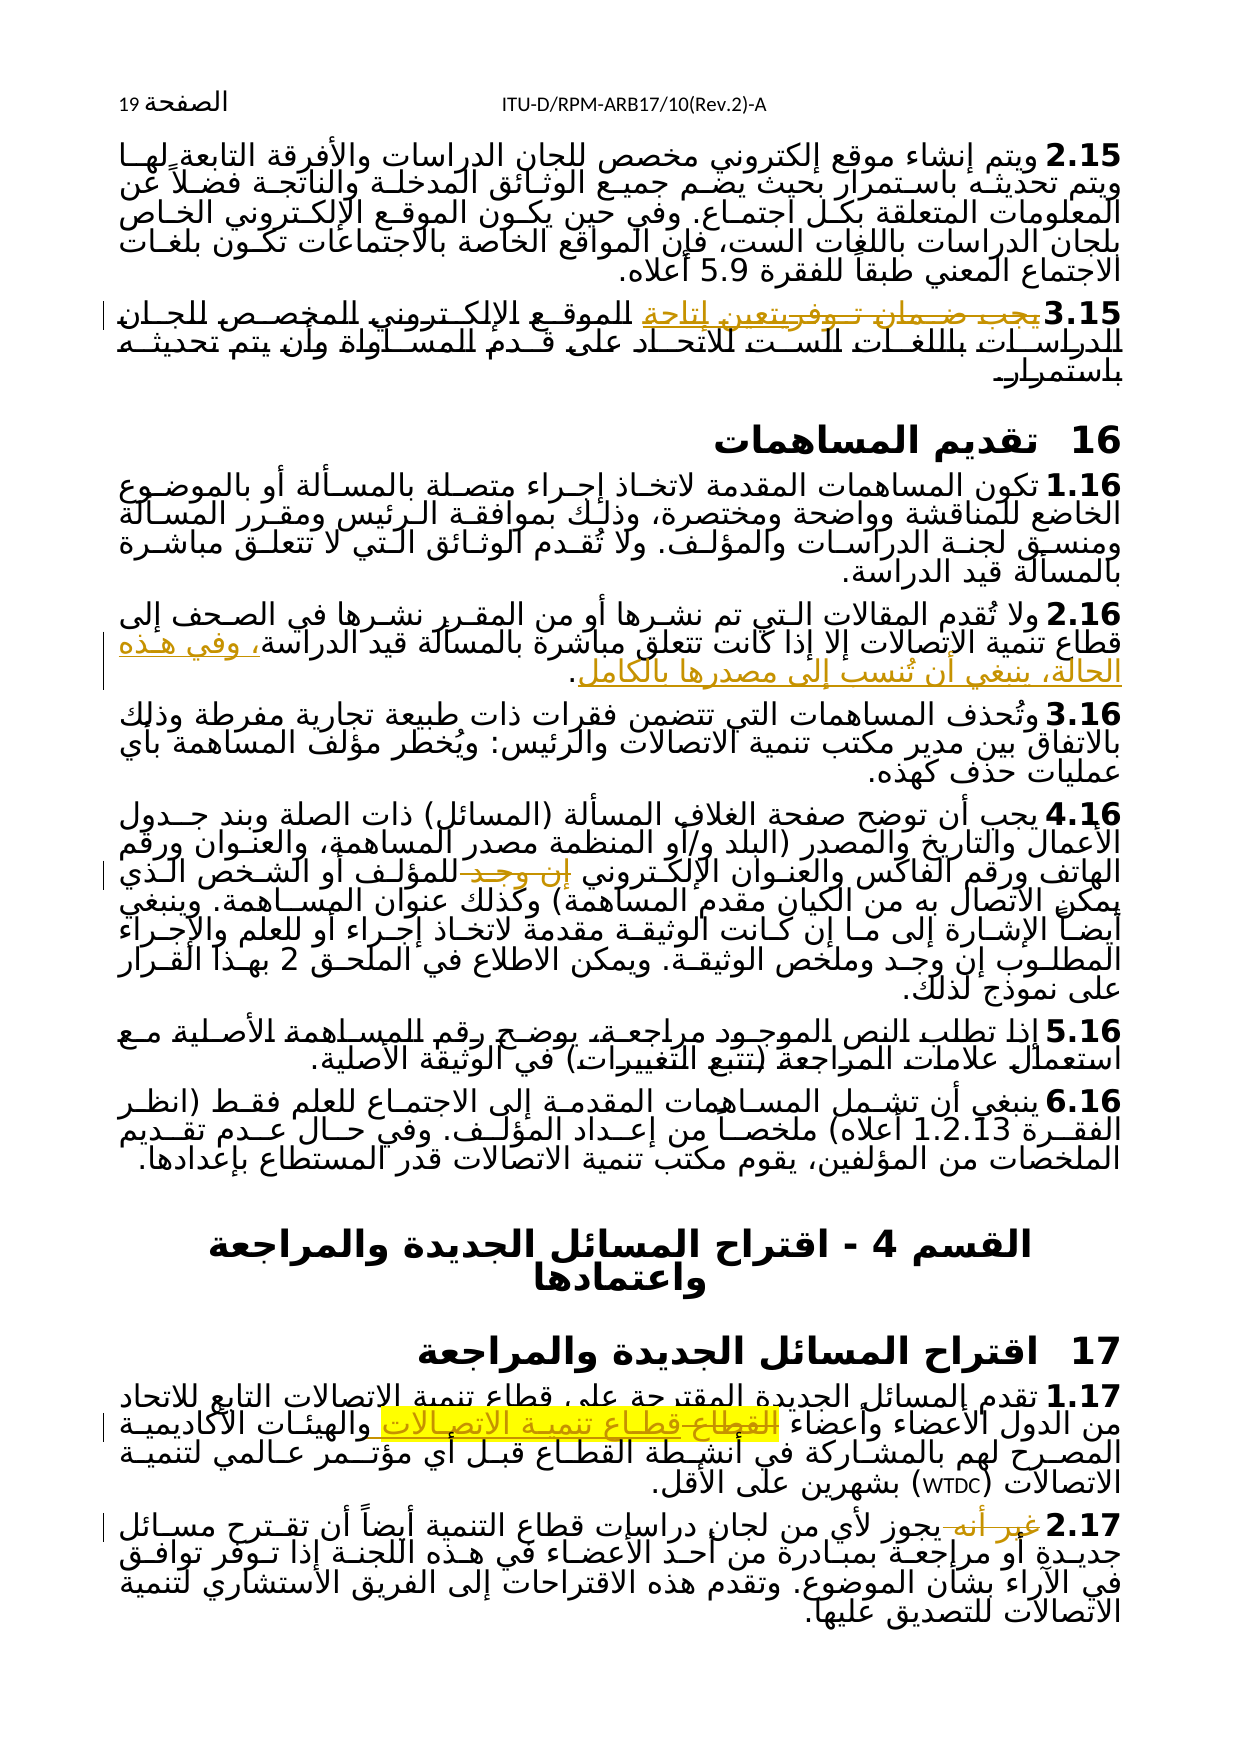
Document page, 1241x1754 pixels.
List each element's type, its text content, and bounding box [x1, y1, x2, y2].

text 2.17 يجوز لأي من لجان دراسات قطاع التنمية أيضاً أن تقترح مسائل جديدة أو مراجعة بمبادرة من أحد الأعضاء في هذه اللجنة إذا توفر توافق في الآراء بشأن الموضوع. وتقدم هذه الاقتراحات إلى الفريق الاستشاري لتنمية الاتصالات للتصديق عليها. [118, 1513, 1122, 1629]
text 2.16 ولا تُقدم المقالات التي تم نشرها أو من المقرر نشرها في الصحف إلى قطاع تنمية الاتصالات إلا إذا كانت تتعلق مباشرة بالمسألة قيد الدراسة. [118, 602, 1122, 690]
text 2.15 ويتم إنشاء موقع إلكتروني مخصص للجان الدراسات والأفرقة التابعة لها ويتم تحديثه باستمرار بحيث يضم جميع الوثائق المدخلة والناتجة فضلاً عن المعلومات المتعلقة بكل اجتماع. وفي حين يكون الموقع الإلكتروني الخاص بلجان الدراسات باللغات الست، فإن المواقع الخاصة بالاجتماعات تكون بلغات الاجتماع المعني طبقاً للفقرة 5.9 أعلاه. [118, 143, 1122, 289]
text القسم 4 - اقتراح المسائل الجديدة والمراجعة واعتمادها [118, 1229, 1122, 1299]
text 3.15 الموقع الإلكتروني المخصص للجان الدراسات باللغات الست للاتحاد على قدم المساواة وأن يتم تحديثه باستمرار. [118, 301, 1122, 388]
text 3.16 وتُحذف المساهمات التي تتضمن فقرات ذات طبيعة تجارية مفرطة وذلك بالاتفاق بين مدير مكتب تنمية الاتصالات والرئيس: ويُخطر مؤلف المساهمة بأي عمليات حذف كهذه. [118, 702, 1122, 790]
text 6.16 ينبغي أن تشمل المساهمات المقدمة إلى الاجتماع للعلم فقط (انظر الفقرة 1.2.13 أعلاه) ملخصاً من إعداد المؤلف. وفي حال عدم تقديم الملخصات من المؤلفين، يقوم مكتب تنمية الاتصالات قدر المستطاع بإعدادها. [118, 1089, 1122, 1177]
subtitle 17 اقتراح المسائل الجديدة والمراجعة [513, 1336, 1122, 1371]
text 5.16 إذا تطلب النص الموجود مراجعة، يوضح رقم المساهمة الأصلية مع استعمال علامات المراجعة (تتبع التغييرات) في الوثيقة الأصلية. [118, 1019, 1122, 1077]
text 4.16 يجب أن توضح صفحة الغلاف المسألة (المسائل) ذات الصلة وبند جدول الأعمال والتاريخ والمصدر (البلد و/أو المنظمة مصدر المساهمة، والعنوان ورقم الهاتف ورقم الفاكس والعنوان الإلكتروني للمؤلف أو الشخص الذي يمكن الاتصال به من الكيان مقدم المساهمة) وكذلك عنوان المساهمة. وينبغي أيضاً الإشارة إلى ما إن كانت الوثيقة مقدمة لاتخاذ إجراء أو للعلم والإجراء المطلوب إن وجد وملخص الوثيقة. ويمكن الاطلاع في الملحق 2 بهذا القرار على نموذج لذلك. [118, 802, 1122, 1006]
subtitle 16 تقديم المساهمات [118, 426, 1122, 461]
text 1.16 تكون المساهمات المقدمة لاتخاذ إجراء متصلة بالمسألة أو بالموضوع الخاضع للمناقشة وواضحة ومختصرة، وذلك بموافقة الرئيس ومقرر المسألة ومنسق لجنة الدراسات والمؤلف. ولا تُقدم الوثائق التي لا تتعلق مباشرة بالمسألة قيد الدراسة. [118, 473, 1122, 590]
subtitle 17 اقتراح المسائل الجديدة والمراجعة [118, 1336, 552, 1371]
text 1.17 تقدم المسائل الجديدة المقترحة على قطاع تنمية الاتصالات التابع للاتحاد من الدول الأعضاء وأعضاء والهيئات الأكاديمية المصرح لهم بالمشاركة في أنشطة القطاع قبل أي مؤتـمر عالمي لتنمية الاتصالات (WTDC) بشهرين على الأقل. [118, 1384, 1122, 1500]
